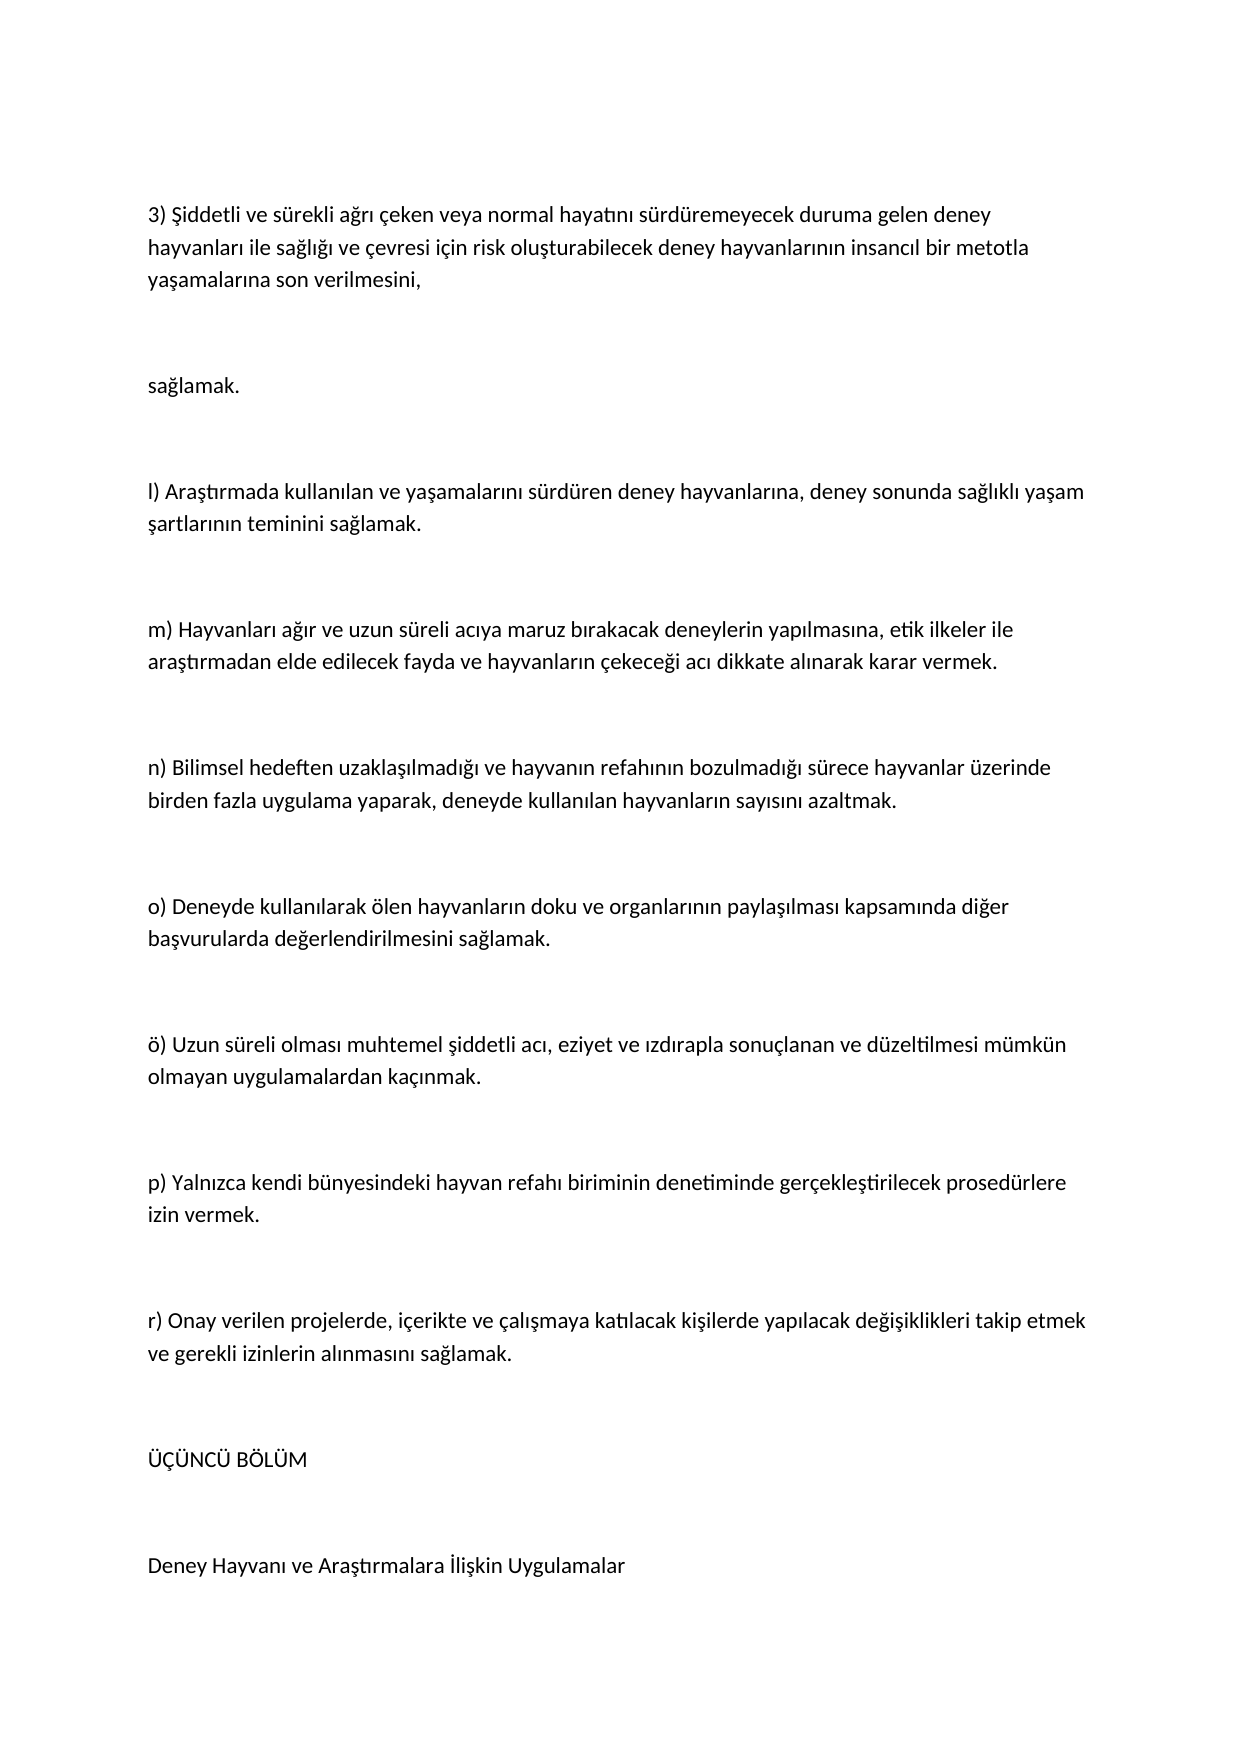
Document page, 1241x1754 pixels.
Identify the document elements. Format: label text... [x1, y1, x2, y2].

text o) Deneyde kullanılarak ölen hayvanların doku ve organlarının paylaşılması kapsamında diğer başvurularda değerlendirilmesini sağlamak. [148, 892, 1093, 952]
text sağlamak. [148, 371, 1093, 399]
text l) Araştırmada kullanılan ve yaşamalarını sürdüren deney hayvanlarına, deney sonunda sağlıklı yaşam şartlarının teminini sağlamak. [148, 477, 1093, 537]
text Deney Hayvanı ve Araştırmalara İlişkin Uygulamalar [148, 1551, 1093, 1579]
text 3) Şiddetli ve sürekli ağrı çeken veya normal hayatını sürdüremeyecek duruma gelen deney hayvanları ile sağlığı ve çevresi için risk oluşturabilecek deney hayvanlarının insancıl bir metotla yaşamalarına son verilmesini, [148, 201, 1093, 293]
text m) Hayvanları ağır ve uzun süreli acıya maruz bırakacak deneylerin yapılmasına, etik ilkeler ile araştırmadan elde edilecek fayda ve hayvanların çekeceği acı dikkate alınarak karar vermek. [148, 615, 1093, 676]
text n) Bilimsel hedeften uzaklaşılmadığı ve hayvanın refahının bozulmadığı sürece hayvanlar üzerinde birden fazla uygulama yaparak, deneyde kullanılan hayvanların sayısını azaltmak. [148, 753, 1093, 814]
text r) Onay verilen projelerde, içerikte ve çalışmaya katılacak kişilerde yapılacak değişiklikleri takip etmek ve gerekli izinlerin alınmasını sağlamak. [148, 1306, 1093, 1367]
text ö) Uzun süreli olması muhtemel şiddetli acı, eziyet ve ızdırapla sonuçlanan ve düzeltilmesi mümkün olmayan uygulamalardan kaçınmak. [148, 1030, 1093, 1090]
text p) Yalnızca kendi bünyesindeki hayvan refahı biriminin denetiminde gerçekleştirilecek prosedürlere izin vermek. [148, 1168, 1093, 1228]
text ÜÇÜNCÜ BÖLÜM [148, 1445, 1093, 1473]
